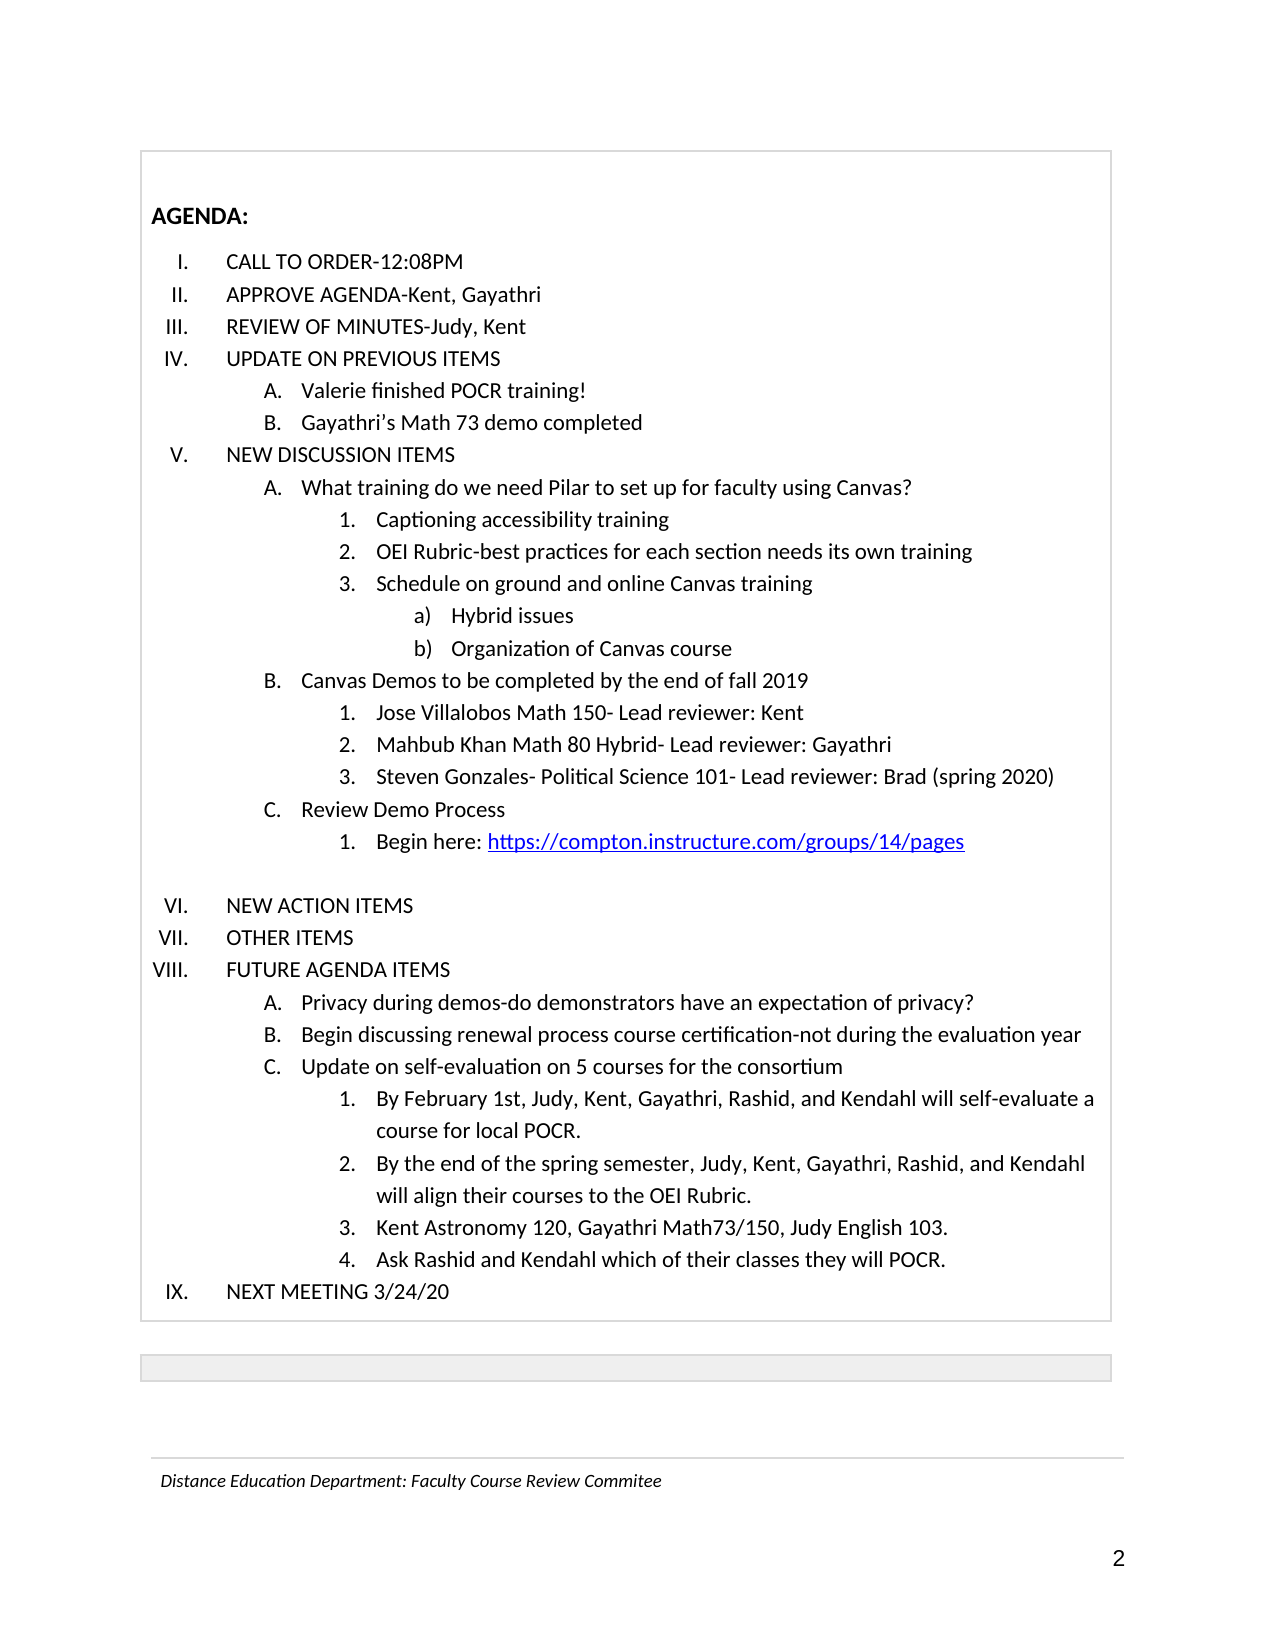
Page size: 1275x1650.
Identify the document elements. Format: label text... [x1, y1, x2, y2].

table_header [142, 1356, 1110, 1380]
table_cell AGENDA: CALL TO ORDER-12:08PM APPROVE AGENDA-Kent, Gayathri REVIEW OF MINUTES-Judy, Kent UPDATE ON PREVIOUS ITEMS Valerie finished POCR training! Gayathri’s Math 73 demo completed NEW DISCUSSION ITEMS What training do we need Pilar to set up for faculty using Canvas? Captioning accessibility training OEI Rubric-best practices for each section needs its own training Schedule on ground and online Canvas training Hybrid issues Organization of Canvas course Canvas Demos to be completed by the end of fall 2019 Jose Villalobos Math 150- Lead reviewer: Kent Mahbub Khan Math 80 Hybrid- Lead reviewer: Gayathri Steven Gonzales- Political Science 101- Lead reviewer: Brad (spring 2020) Review Demo Process Begin here: https://compton.instructure.com/groups/14/pages NEW ACTION ITEMS OTHER ITEMS FUTURE AGENDA ITEMS Privacy during demos-do demonstrators have an expectation of privacy? Begin discussing renewal process course certification-not during the evaluation year Update on self-evaluation on 5 courses for the consortium By February 1st, Judy, Kent, Gayathri, Rashid, and Kendahl will self-evaluate a course for local POCR. By the end of the spring semester, Judy, Kent, Gayathri, Rashid, and Kendahl will align their courses to the OEI Rubric. Kent Astronomy 120, Gayathri Math73/150, Judy English 103. Ask Rashid and Kendahl which of their classes they will POCR. NEXT MEETING 3/24/20 [142, 152, 1110, 1320]
